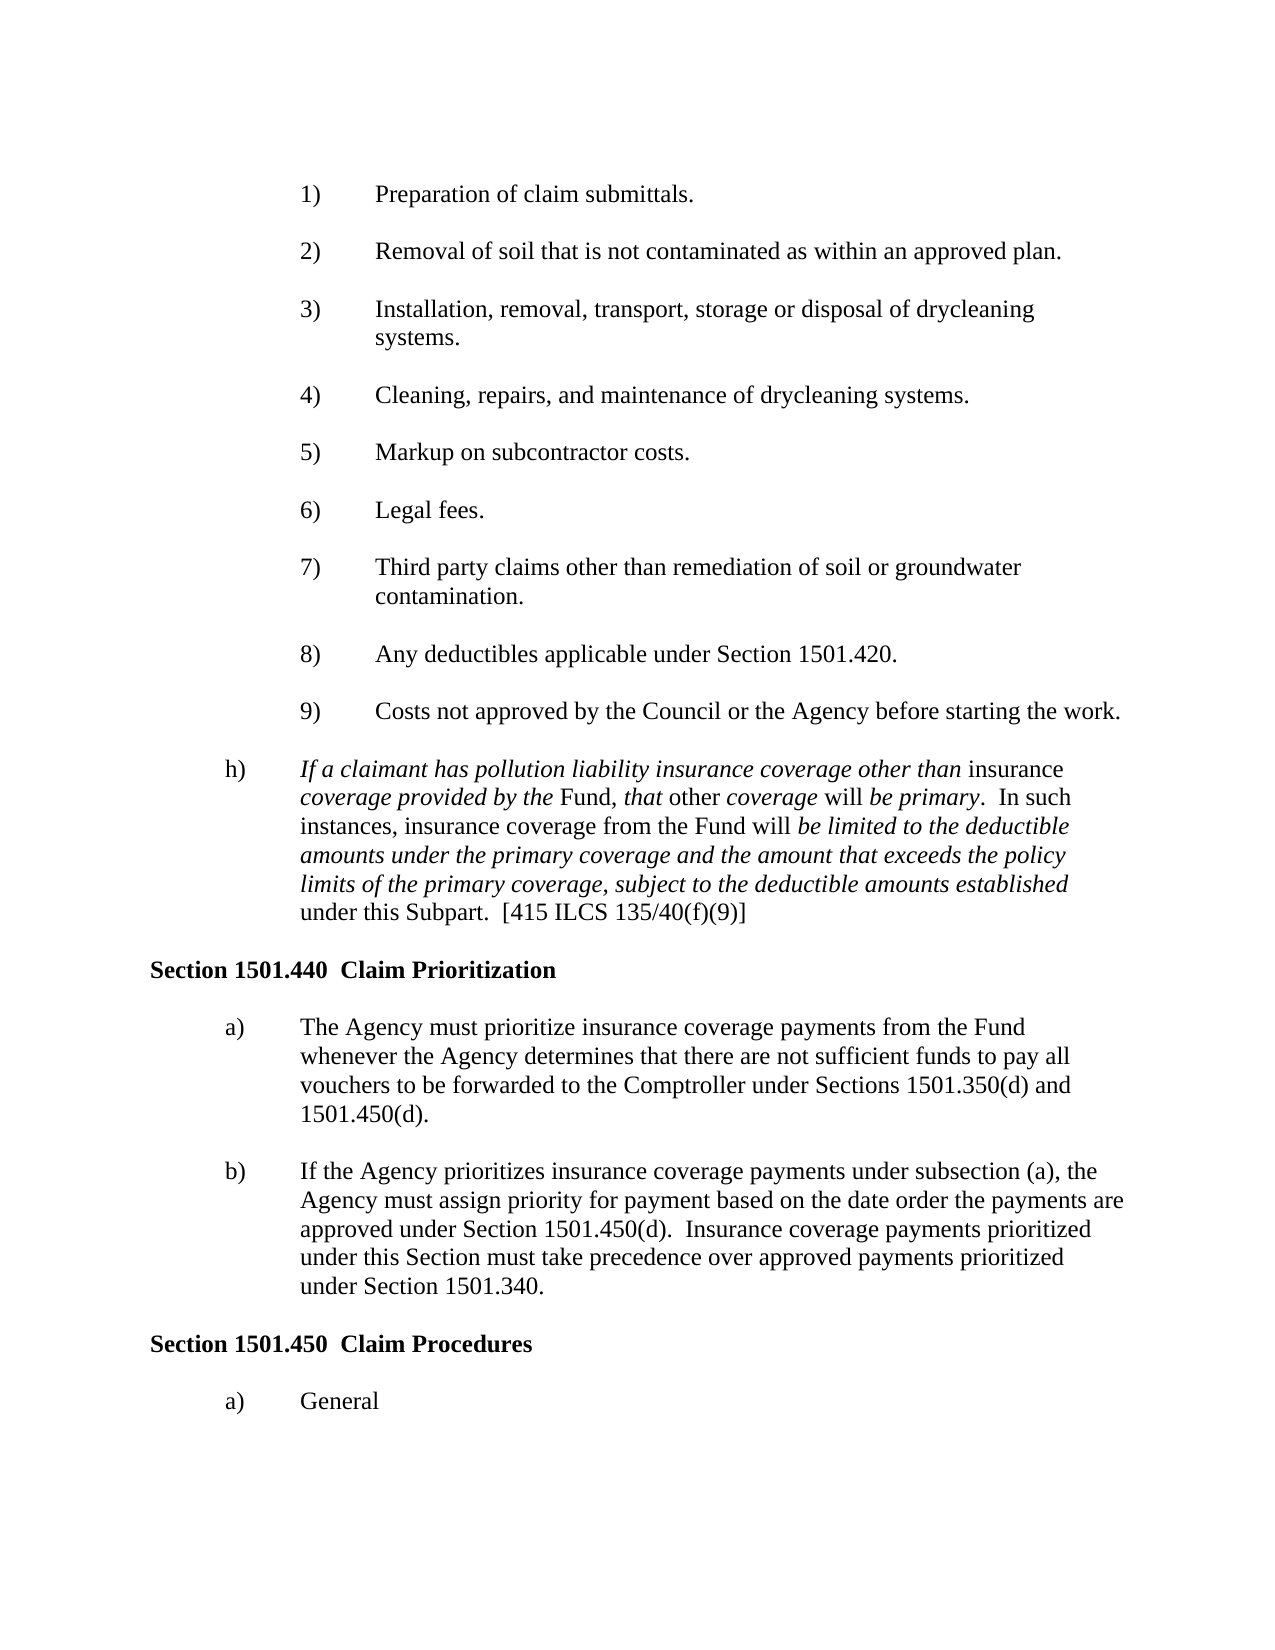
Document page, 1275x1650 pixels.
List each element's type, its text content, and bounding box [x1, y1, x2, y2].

text a) The Agency must prioritize insurance coverage payments from the Fund whenever the Agency determines that there are not sufficient funds to pay all vouchers to be forwarded to the Comptroller under Sections 1501.350(d) and 1501.450(d). [225, 1012, 1125, 1127]
text 9) Costs not approved by the Council or the Agency before starting the work. [300, 696, 1125, 725]
text 5) Markup on subcontractor costs. [225, 437, 1125, 466]
text h) If a claimant has pollution liability insurance coverage other than insurance coverage provided by the Fund, that other coverage will be primary. In such instances, insurance coverage from the Fund will be limited to the deductible amounts under the primary coverage and the amount that exceeds the policy limits of the primary coverage, subject to the deductible amounts established under this Subpart. [415 ILCS 135/40(f)(9)] [225, 754, 1125, 926]
text 6) Legal fees. [225, 495, 1125, 524]
text 8) Any deductibles applicable under Section 1501.420. [300, 639, 1125, 667]
text Section 1501.440 Claim Prioritization [150, 955, 1125, 984]
text 3) Installation, removal, transport, storage or disposal of drycleaning systems. [225, 294, 1125, 351]
text b) If the Agency prioritizes insurance coverage payments under subsection (a), the Agency must assign priority for payment based on the date order the payments are approved under Section 1501.450(d). Insurance coverage payments prioritized under this Section must take precedence over approved payments prioritized under Section 1501.340. [225, 1156, 1125, 1300]
text Section 1501.450 Claim Procedures [150, 1329, 1125, 1357]
text 4) Cleaning, repairs, and maintenance of drycleaning systems. [225, 380, 1125, 409]
text 1) Preparation of claim submittals. [300, 179, 1125, 207]
text a) General [225, 1386, 1125, 1415]
text 7) Third party claims other than remediation of soil or groundwater contamination. [300, 552, 1125, 610]
text 2) Removal of soil that is not contaminated as within an approved plan. [225, 236, 1125, 265]
